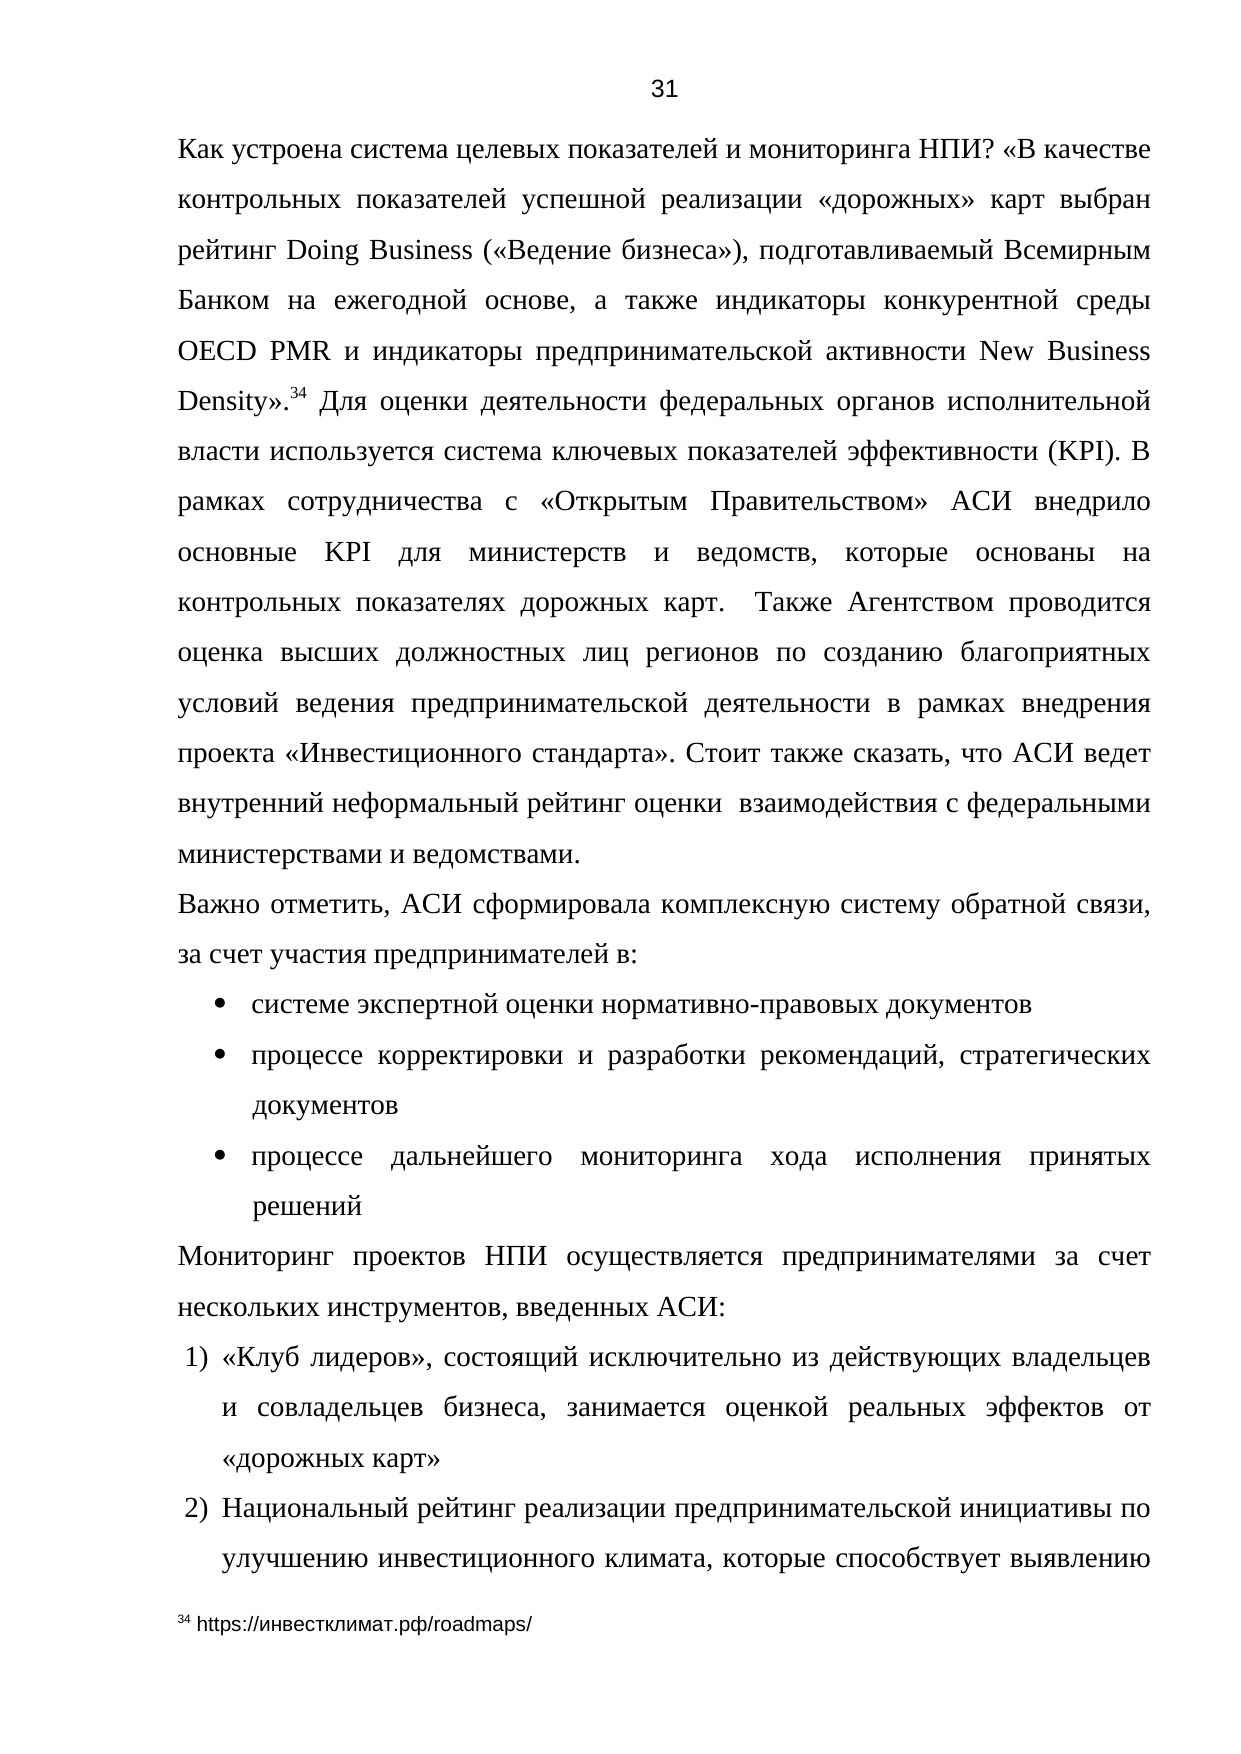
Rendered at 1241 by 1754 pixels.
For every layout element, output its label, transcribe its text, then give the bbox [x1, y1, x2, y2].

text Важно отметить, АСИ сформировала комплексную систему обратной связи, за счет участия предпринимателей в: [177, 886, 1152, 970]
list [184, 1490, 1152, 1574]
list «Клуб лидеров», состоящий исключительно из действующих владельцев и совладельцев бизнеса, занимается оценкой реальных эффектов от «дорожных карт» [184, 1339, 1152, 1473]
list процессе корректировки и разработки рекомендаций, стратегических документов [215, 1037, 1152, 1121]
text Мониторинг проектов НПИ осуществляется предпринимателями за счет нескольких инструментов, введенных АСИ: [177, 1238, 1152, 1322]
text Как устроена система целевых показателей и мониторинга НПИ? «В качестве контрольных показателей успешной реализации «дорожных» карт выбран рейтинг Doing Business («Ведение бизнеса»), подготавливаемый Всемирным Банком на ежегодной основе, а также индикаторы конкурентной среды OECD PMR и индикаторы предпринимательской активности New Business Density». Для оценки деятельности федеральных органов исполнительной власти используется система ключевых показателей эффективности (KPI). В рамках сотрудничества с «Открытым Правительством» АСИ внедрило основные KPI для министерств и ведомств, которые основаны на контрольных показателях дорожных карт. Также Агентством проводится оценка высших должностных лиц регионов по созданию благоприятных условий ведения предпринимательской деятельности в рамках внедрения проекта «Инвестиционного стандарта». Стоит также сказать, что АСИ ведет внутренний неформальный рейтинг оценки взаимодействия с федеральными министерствами и ведомствами. [177, 131, 1152, 869]
list системе экспертной оценки нормативно-правовых документов [215, 987, 1152, 1020]
list процессе дальнейшего мониторинга хода исполнения принятых решений [215, 1138, 1152, 1222]
